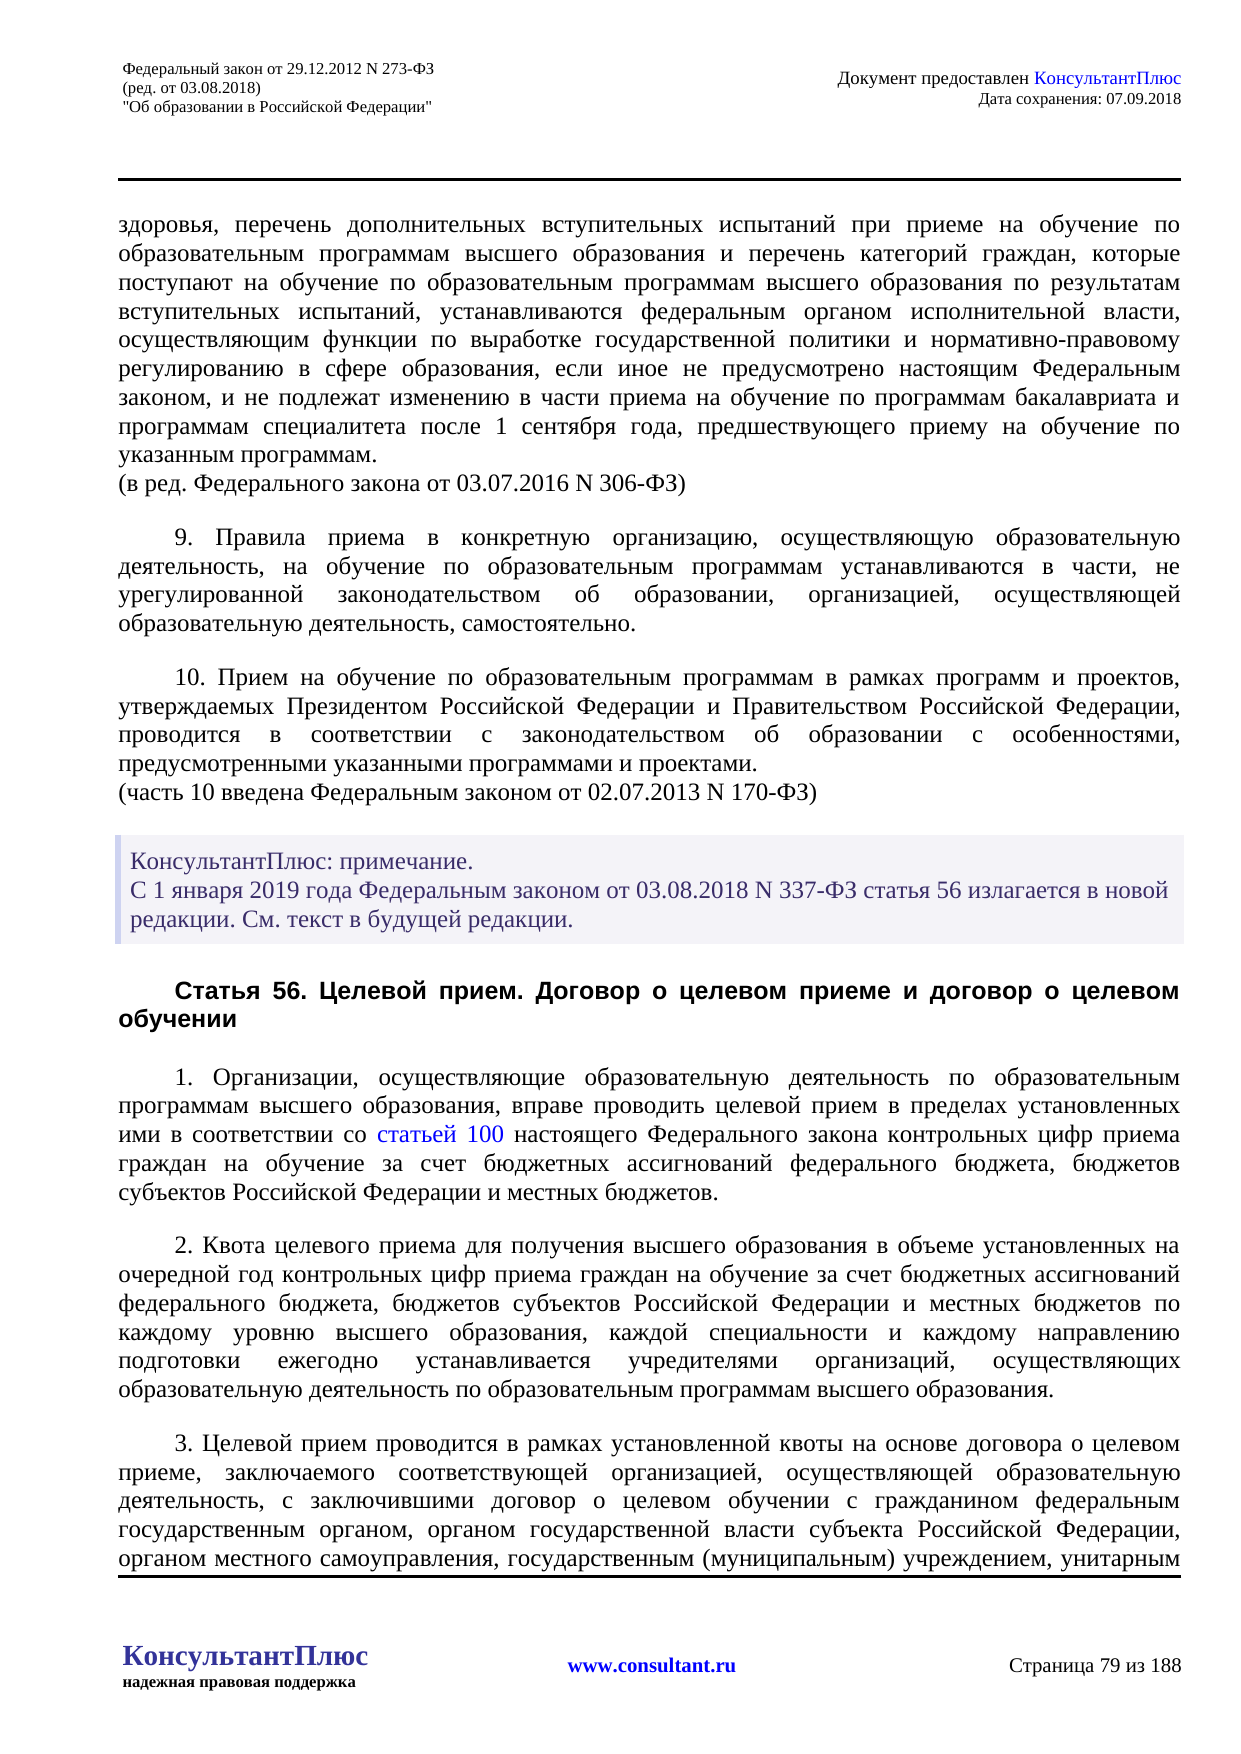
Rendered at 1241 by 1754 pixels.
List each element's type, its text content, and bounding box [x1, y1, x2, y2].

title Статья 56. Целевой прием. Договор о целевом приеме и договор о целевом обучении [118, 976, 1181, 1033]
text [118, 1428, 1181, 1572]
table_header КонсультантПлюс: примечание. С 1 января 2019 года Федеральным законом от 03.08.2018 N 337-ФЗ статья 56 излагается в новой редакции. См. текст в будущей редакции. [121, 835, 1178, 944]
text 2. Квота целевого приема для получения высшего образования в объеме установленных на очередной год контрольных цифр приема граждан на обучение за счет бюджетных ассигнований федерального бюджета, бюджетов субъектов Российской Федерации и местных бюджетов по каждому уровню высшего образования, каждой специальности и каждому направлению подготовки ежегодно устанавливается учредителями организаций, осуществляющих образовательную деятельность по образовательным программам высшего образования. [118, 1231, 1181, 1403]
text (в ред. Федерального закона от 03.07.2016 N 306-ФЗ) [118, 468, 1181, 497]
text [118, 209, 1181, 468]
text (часть 10 введена Федеральным законом от 02.07.2013 N 170-ФЗ) [118, 777, 1181, 806]
text 10. Прием на обучение по образовательным программам в рамках программ и проектов, утверждаемых Президентом Российской Федерации и Правительством Российской Федерации, проводится в соответствии с законодательством об образовании с особенностями, предусмотренными указанными программами и проектами. [118, 662, 1181, 777]
text 1. Организации, осуществляющие образовательную деятельность по образовательным программам высшего образования, вправе проводить целевой прием в пределах установленных ими в соответствии со статьей 100 настоящего Федерального закона контрольных цифр приема граждан на обучение за счет бюджетных ассигнований федерального бюджета, бюджетов субъектов Российской Федерации и местных бюджетов. [118, 1062, 1181, 1206]
text 9. Правила приема в конкретную организацию, осуществляющую образовательную деятельность, на обучение по образовательным программам устанавливаются в части, не урегулированной законодательством об образовании, организацией, осуществляющей образовательную деятельность, самостоятельно. [118, 522, 1181, 637]
